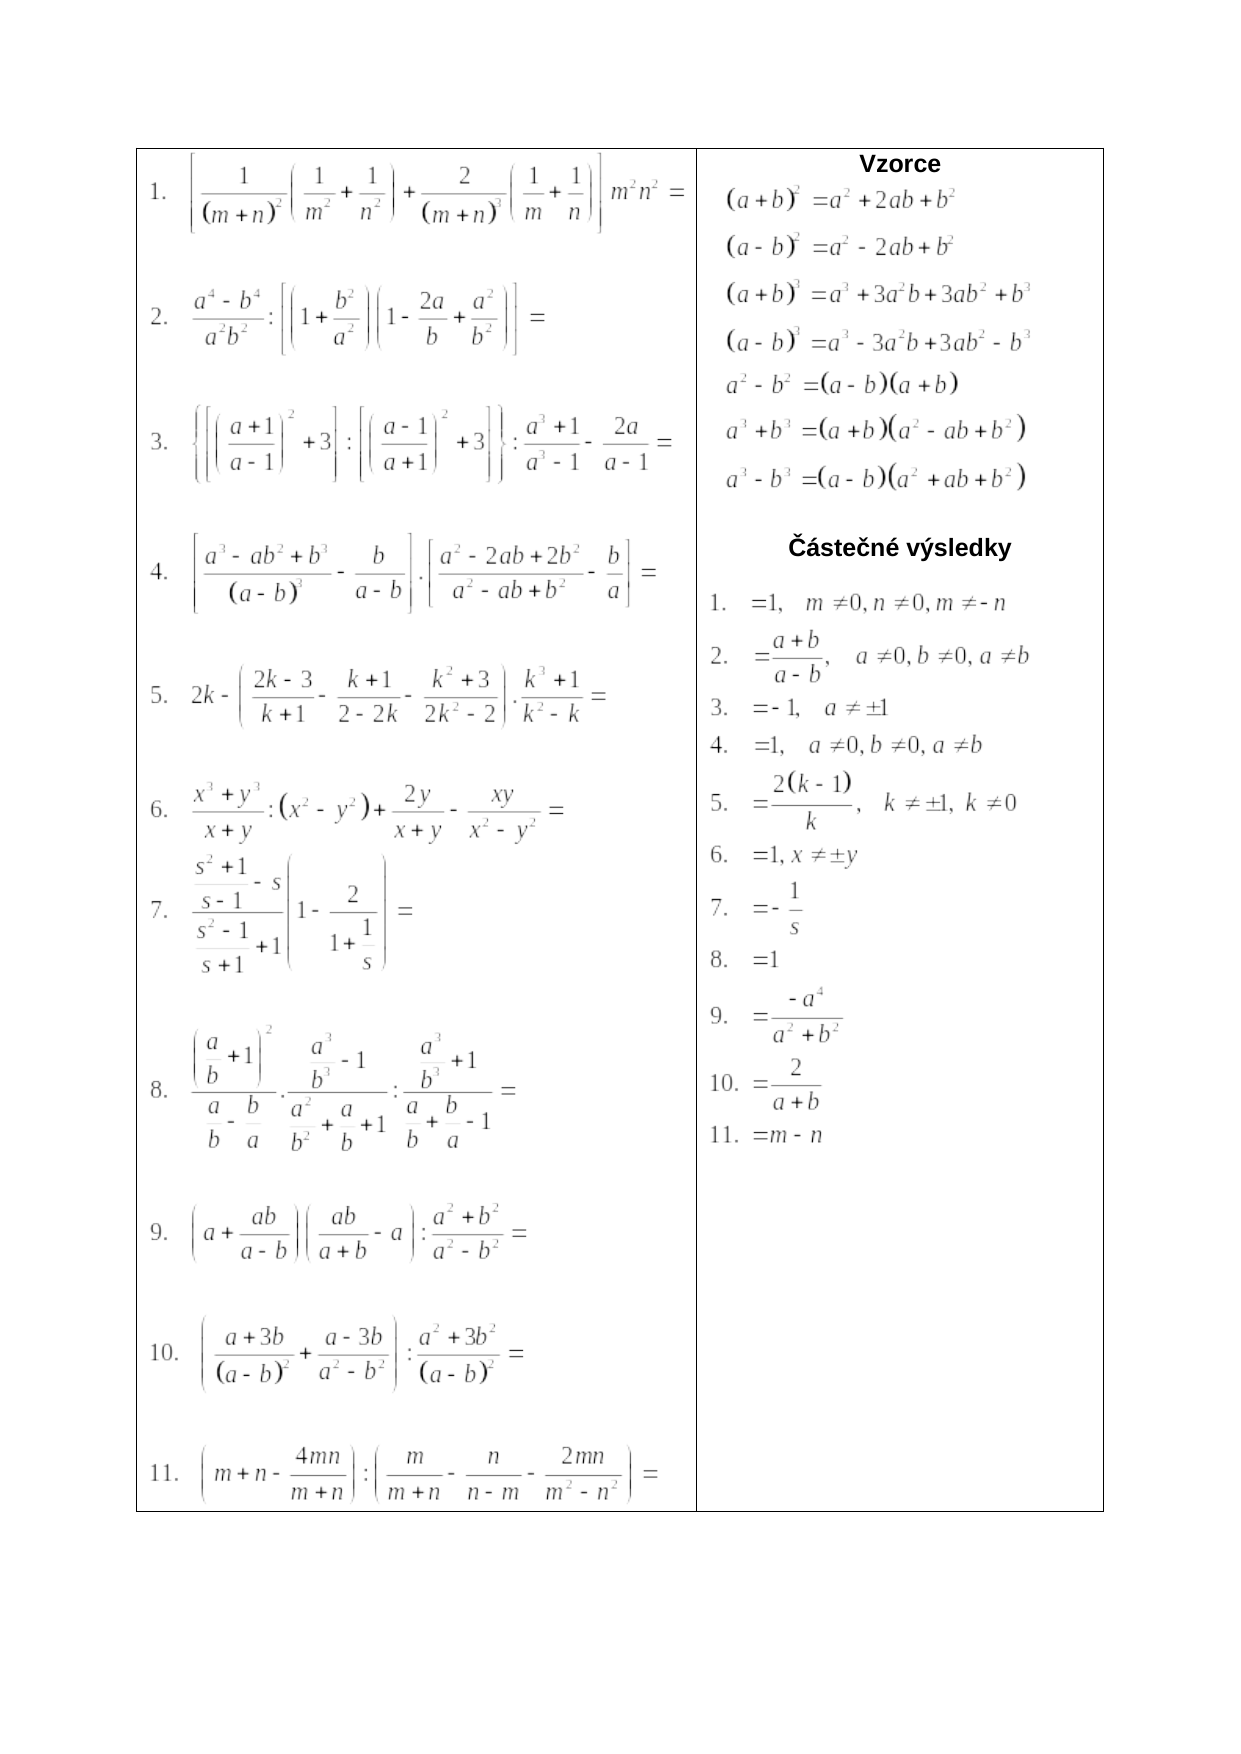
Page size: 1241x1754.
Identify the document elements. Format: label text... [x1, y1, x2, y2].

table_header Vzorce Částečné výsledky [697, 149, 1103, 1511]
table_header [137, 149, 696, 1511]
